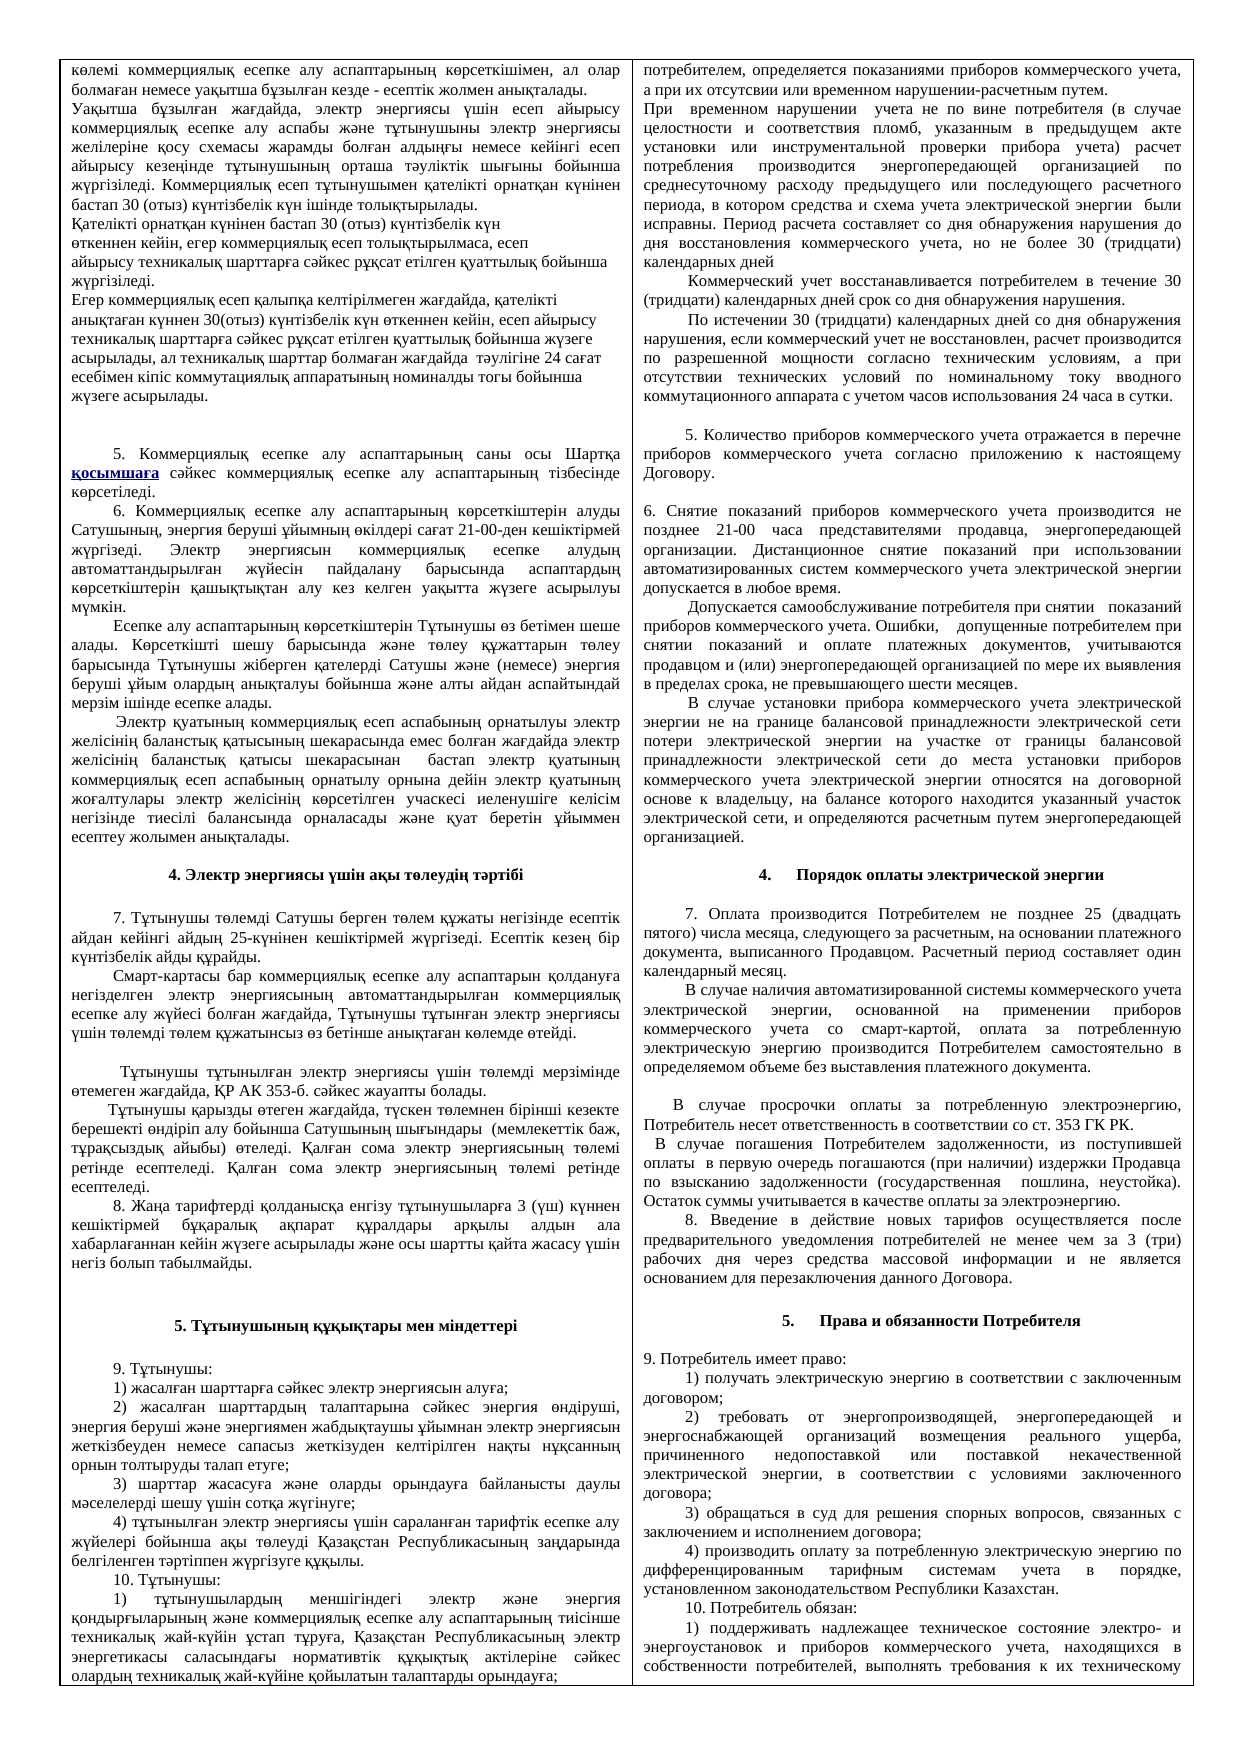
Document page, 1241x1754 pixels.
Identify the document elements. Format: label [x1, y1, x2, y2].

table_header [61, 60, 632, 1685]
table_header [633, 60, 1193, 1685]
